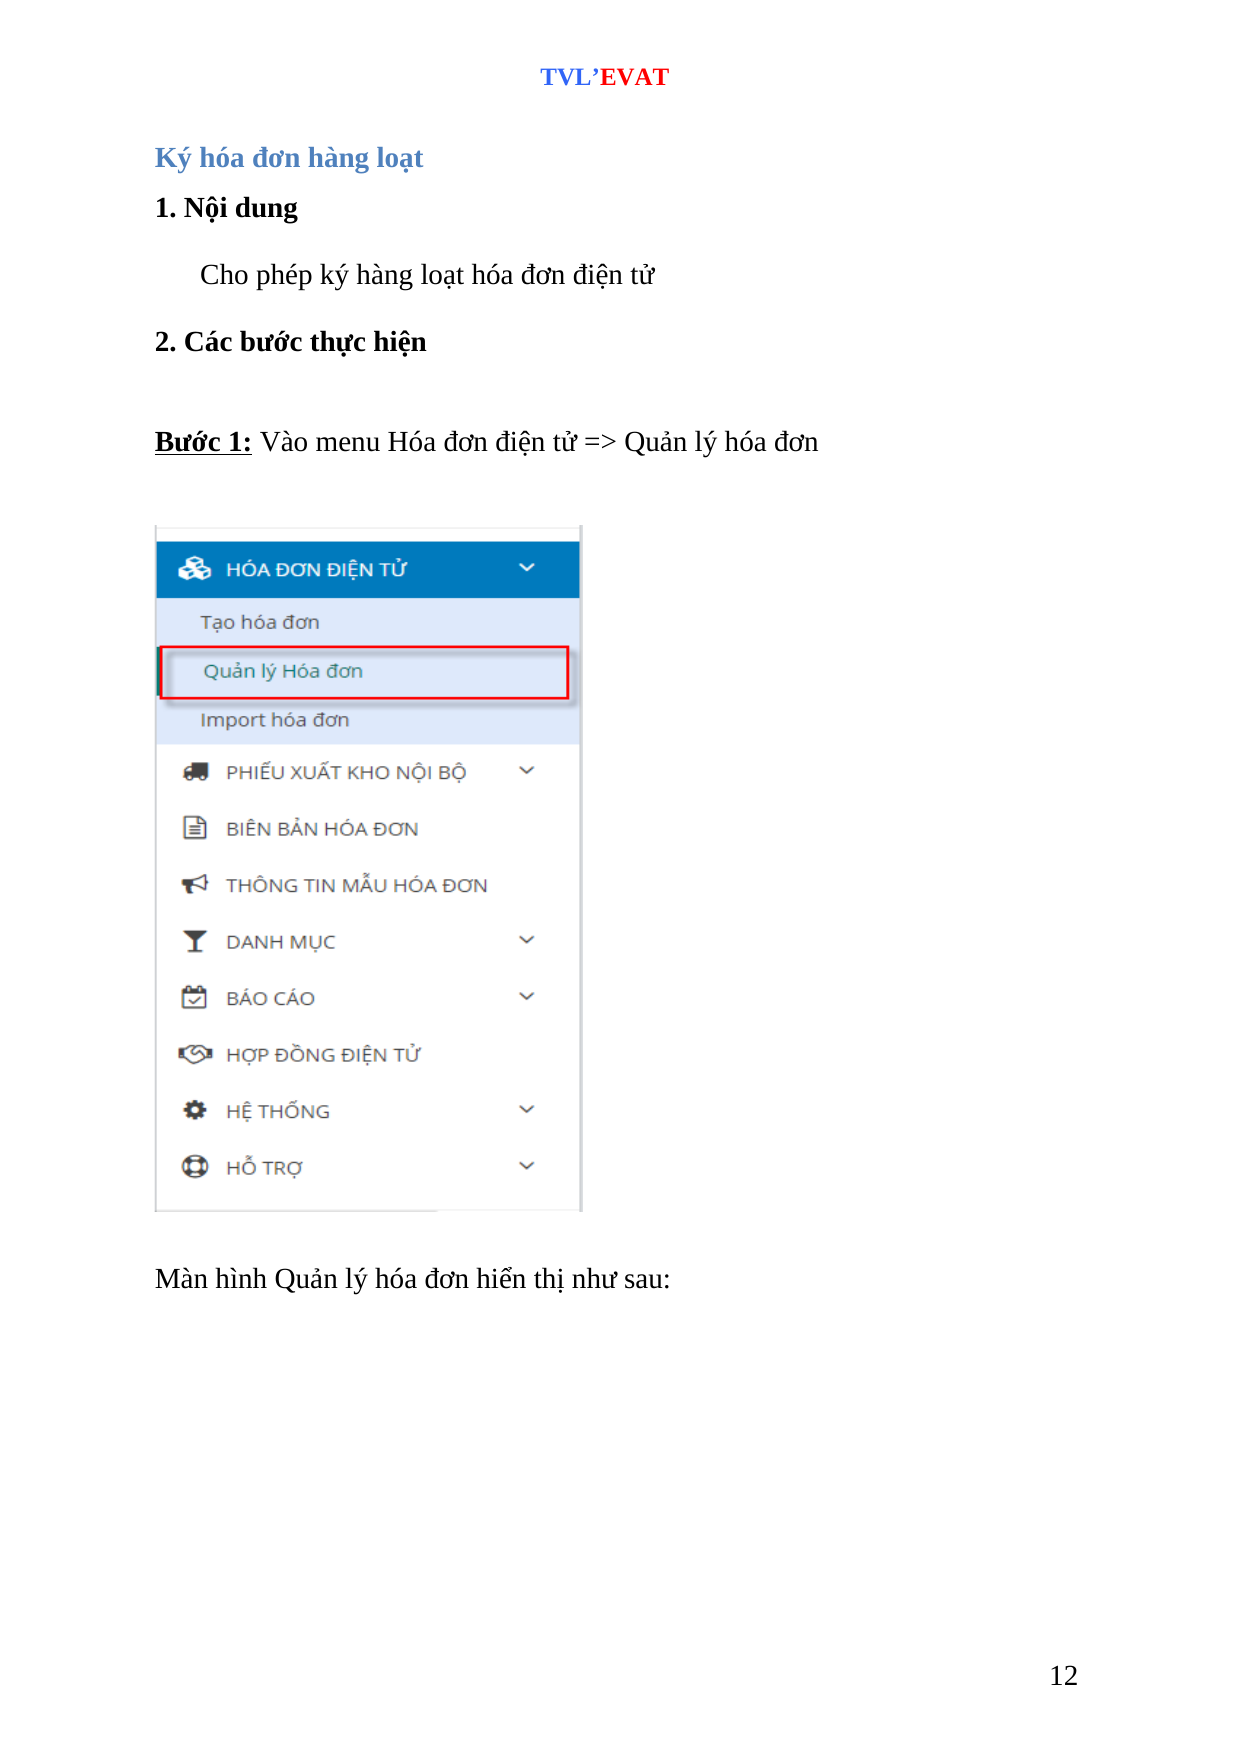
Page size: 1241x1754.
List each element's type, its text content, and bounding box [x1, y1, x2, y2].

text 1. Nội dung [154, 190, 1078, 223]
text 2. Các bước thực hiện [154, 324, 1078, 357]
text Ký hóa đơn hàng loạt [154, 141, 1078, 174]
list Màn hình Quản lý hóa đơn hiển thị như sau: [154, 1261, 1078, 1295]
picture [154, 525, 583, 1212]
text Cho phép ký hàng loạt hóa đơn điện tử [154, 257, 1078, 290]
list Bước 1: Vào menu Hóa đơn điện tử => Quản lý hóa đơn [154, 424, 1078, 458]
